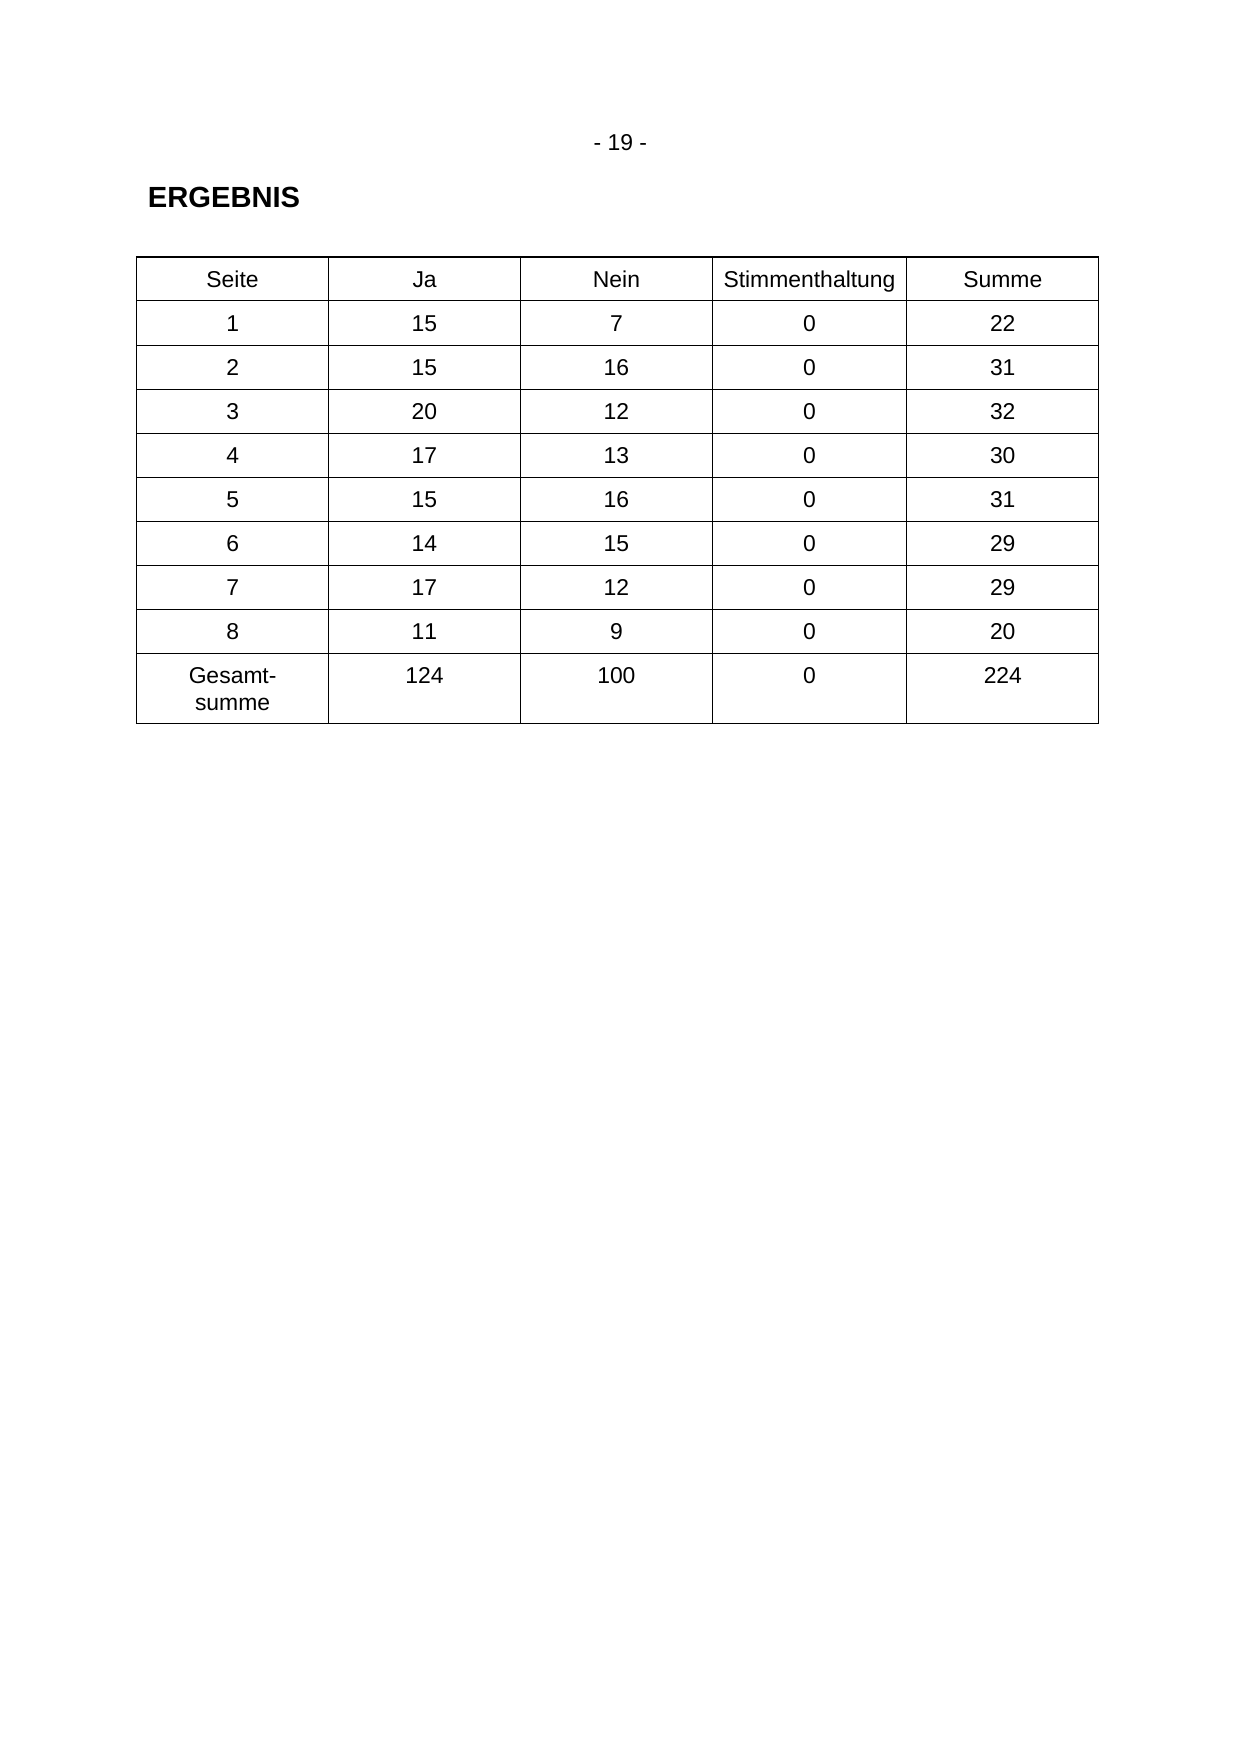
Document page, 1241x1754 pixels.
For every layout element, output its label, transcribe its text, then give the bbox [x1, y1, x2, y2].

table_cell 29 [907, 522, 1098, 565]
table_cell 124 [329, 654, 520, 723]
table_cell 15 [329, 301, 520, 344]
table_cell 0 [713, 566, 906, 609]
table_cell 31 [907, 346, 1098, 388]
table_cell 4 [137, 434, 328, 477]
table_cell 0 [713, 610, 906, 653]
table_cell 1 [137, 301, 328, 344]
table_cell 0 [713, 478, 906, 521]
table_header Summe [907, 258, 1098, 300]
table_cell 7 [521, 301, 712, 344]
table_cell 20 [329, 390, 520, 433]
table_cell 5 [137, 478, 328, 521]
table_cell 224 [907, 654, 1098, 723]
table_cell 2 [137, 346, 328, 388]
table_cell 0 [713, 434, 906, 477]
table_cell 11 [329, 610, 520, 653]
table_header Ja [329, 258, 520, 300]
table_cell 12 [521, 390, 712, 433]
table_cell 29 [907, 566, 1098, 609]
table_header Stimmenthaltung [713, 258, 906, 300]
table_cell 15 [521, 522, 712, 565]
table_cell 3 [137, 390, 328, 433]
table_cell 7 [137, 566, 328, 609]
table_cell 8 [137, 610, 328, 653]
table_cell 100 [521, 654, 712, 723]
table_cell Gesamt- summe [137, 654, 328, 723]
table_cell 12 [521, 566, 712, 609]
table_cell 17 [329, 434, 520, 477]
table_cell 0 [713, 390, 906, 433]
table_header Nein [521, 258, 712, 300]
table_cell 0 [713, 654, 906, 723]
table_cell 22 [907, 301, 1098, 344]
table_cell 15 [329, 346, 520, 388]
table_cell 13 [521, 434, 712, 477]
text ERGEBNIS [148, 180, 1092, 213]
table_cell 0 [713, 301, 906, 344]
table_cell 20 [907, 610, 1098, 653]
table_header Seite [137, 258, 328, 300]
table_cell 0 [713, 346, 906, 388]
table_cell 9 [521, 610, 712, 653]
table_cell 6 [137, 522, 328, 565]
table_cell 32 [907, 390, 1098, 433]
table_cell 17 [329, 566, 520, 609]
table_cell 0 [713, 522, 906, 565]
table_cell 14 [329, 522, 520, 565]
table_cell 30 [907, 434, 1098, 477]
table_cell 16 [521, 478, 712, 521]
table_cell 31 [907, 478, 1098, 521]
table_cell 15 [329, 478, 520, 521]
table_cell 16 [521, 346, 712, 388]
